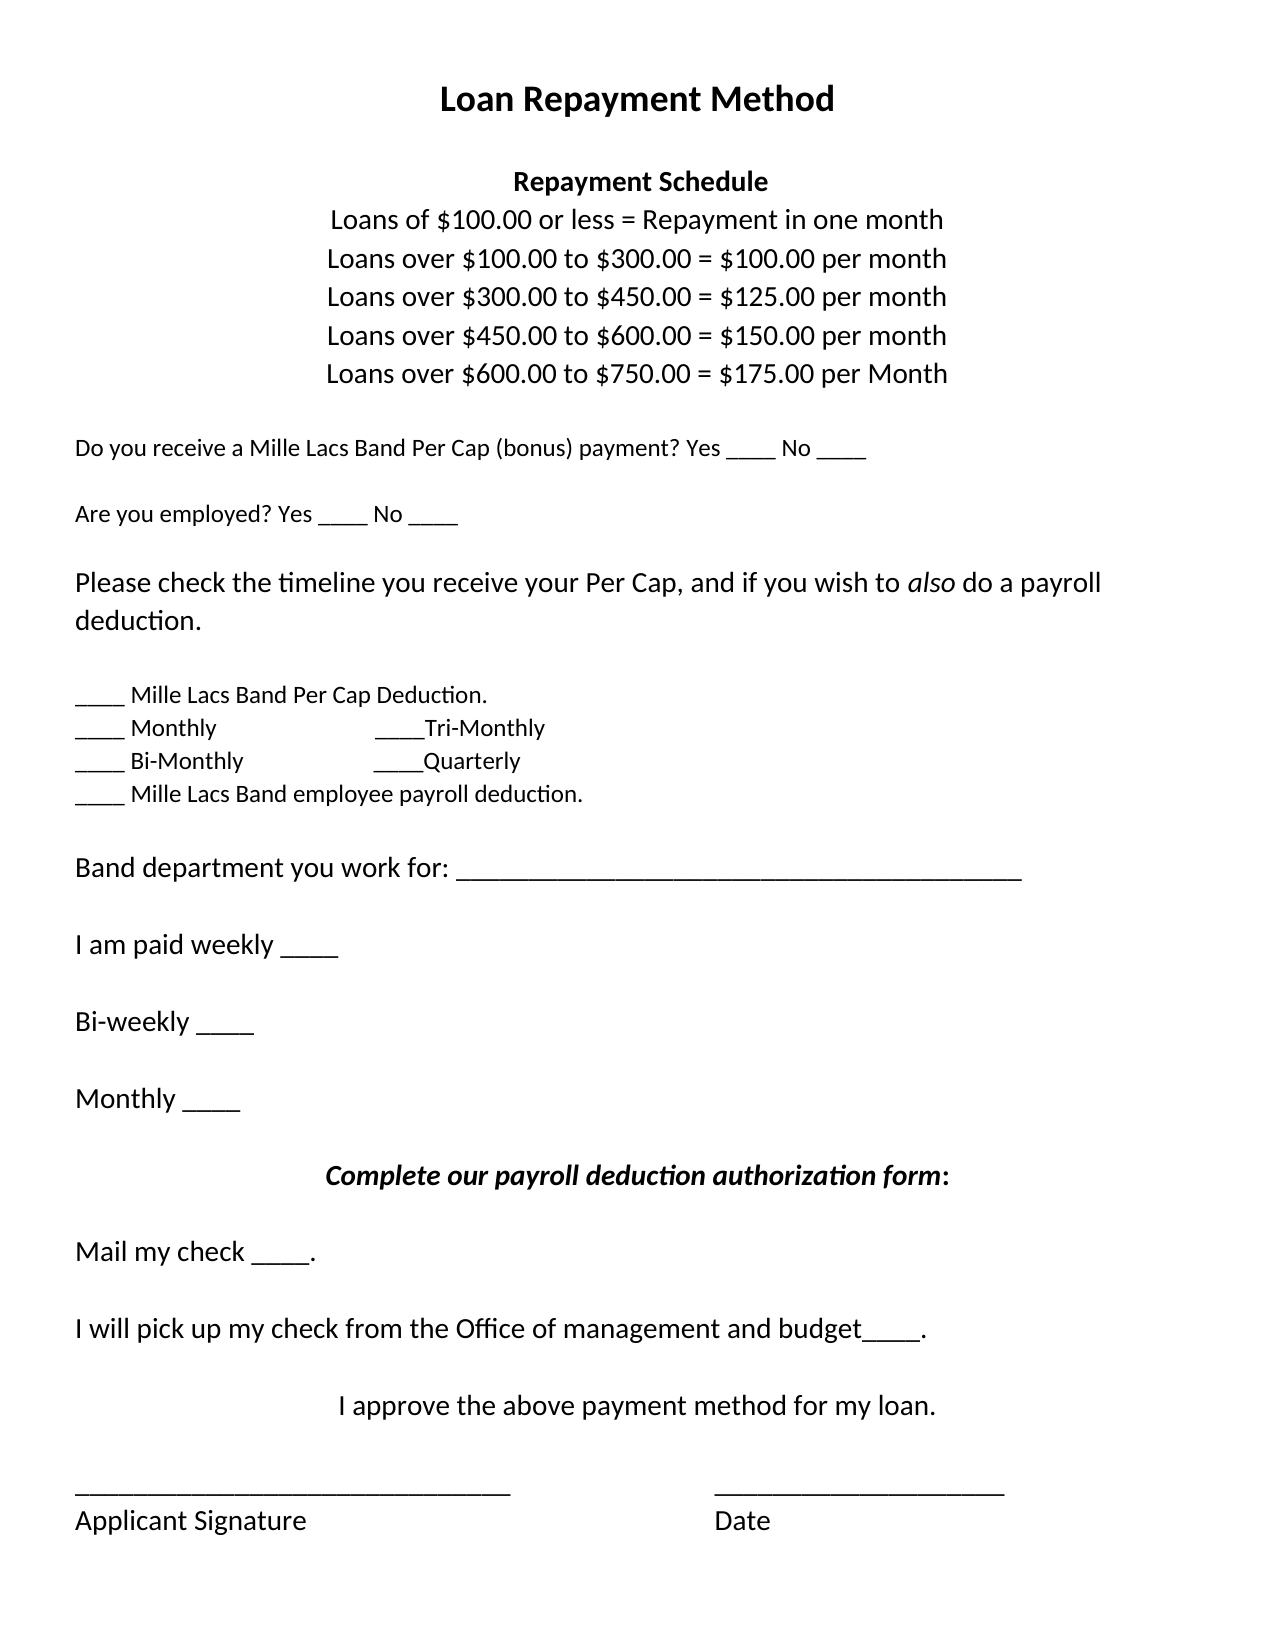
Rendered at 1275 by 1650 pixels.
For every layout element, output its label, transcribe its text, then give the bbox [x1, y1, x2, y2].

text I approve the above payment method for my loan. [75, 1387, 1200, 1423]
text Loans over $100.00 to $300.00 = $100.00 per month [75, 240, 1200, 275]
text ____ Monthly ____Tri-Monthly [75, 712, 1200, 742]
text Applicant Signature Date [75, 1502, 1200, 1538]
text ____ Bi-Monthly ____Quarterly [75, 745, 1200, 775]
text Please check the timeline you receive your Per Cap, and if you wish to also do a payroll deduction. [75, 564, 1200, 638]
text Loans over $600.00 to $750.00 = $175.00 per Month [75, 355, 1200, 391]
text Loans of $100.00 or less = Repayment in one month [75, 201, 1200, 237]
text Mail my check ____. [75, 1233, 1200, 1269]
text Complete our payroll deduction authorization form: [75, 1157, 1200, 1192]
text Loan Repayment Method [75, 75, 1200, 121]
text Loans over $300.00 to $450.00 = $125.00 per month [75, 278, 1200, 314]
text I am paid weekly ____ [75, 926, 1200, 962]
text Are you employed? Yes ____ No ____ [75, 498, 1200, 528]
text I will pick up my check from the Office of management and budget____. [75, 1310, 1200, 1346]
text Bi-weekly ____ [75, 1003, 1200, 1038]
text Band department you work for: _______________________________________ [75, 849, 1200, 885]
text ____ Mille Lacs Band Per Cap Deduction. [75, 679, 1200, 709]
text ____ Mille Lacs Band employee payroll deduction. [75, 778, 1200, 808]
text Loans over $450.00 to $600.00 = $150.00 per month [75, 317, 1200, 352]
text Repayment Schedule [75, 163, 1200, 198]
text Do you receive a Mille Lacs Band Per Cap (bonus) payment? Yes ____ No ____ [75, 432, 1200, 462]
text Monthly ____ [75, 1080, 1200, 1115]
text ______________________________ ____________________ [75, 1464, 1200, 1500]
